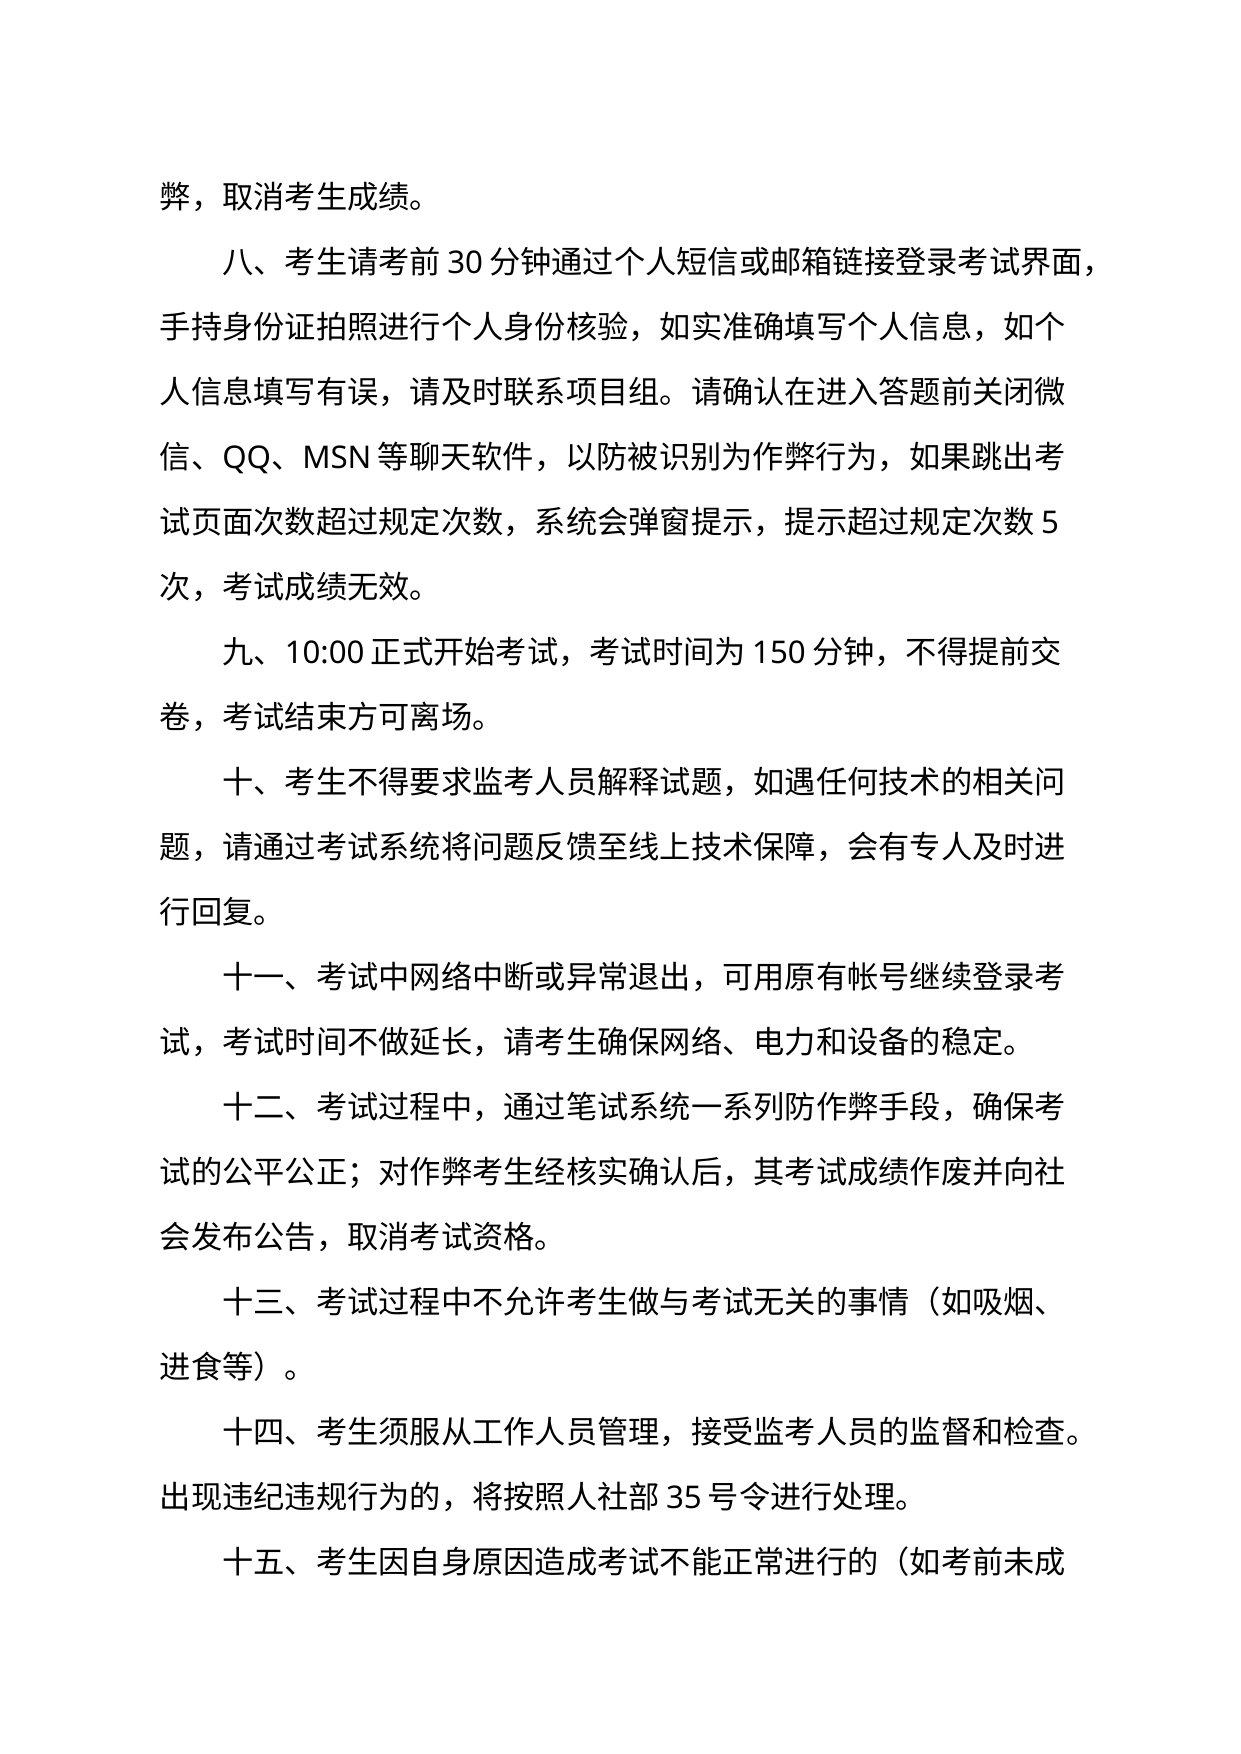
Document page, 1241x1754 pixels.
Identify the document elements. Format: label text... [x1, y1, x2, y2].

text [159, 1527, 1093, 1592]
text 十三、考试过程中不允许考生做与考试无关的事情（如吸烟、进食等）。 [159, 1267, 1093, 1397]
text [159, 162, 1093, 227]
text 十四、考生须服从工作人员管理，接受监考人员的监督和检查。出现违纪违规行为的，将按照人社部35号令进行处理。 [159, 1397, 1093, 1527]
text 十、考生不得要求监考人员解释试题，如遇任何技术的相关问题，请通过考试系统将问题反馈至线上技术保障，会有专人及时进行回复。 [159, 747, 1093, 942]
text 九、10:00正式开始考试，考试时间为150分钟，不得提前交卷，考试结束方可离场。 [159, 617, 1093, 747]
text 十一、考试中网络中断或异常退出，可用原有帐号继续登录考试，考试时间不做延长，请考生确保网络、电力和设备的稳定。 [159, 942, 1093, 1072]
text 八、考生请考前30分钟通过个人短信或邮箱链接登录考试界面，手持身份证拍照进行个人身份核验，如实准确填写个人信息，如个人信息填写有误，请及时联系项目组。请确认在进入答题前关闭微信、QQ、MSN等聊天软件，以防被识别为作弊行为，如果跳出考试页面次数超过规定次数，系统会弹窗提示，提示超过规定次数5次，考试成绩无效。 [159, 227, 1093, 617]
text 十二、考试过程中，通过笔试系统一系列防作弊手段，确保考试的公平公正；对作弊考生经核实确认后，其考试成绩作废并向社会发布公告，取消考试资格。 [159, 1072, 1093, 1267]
